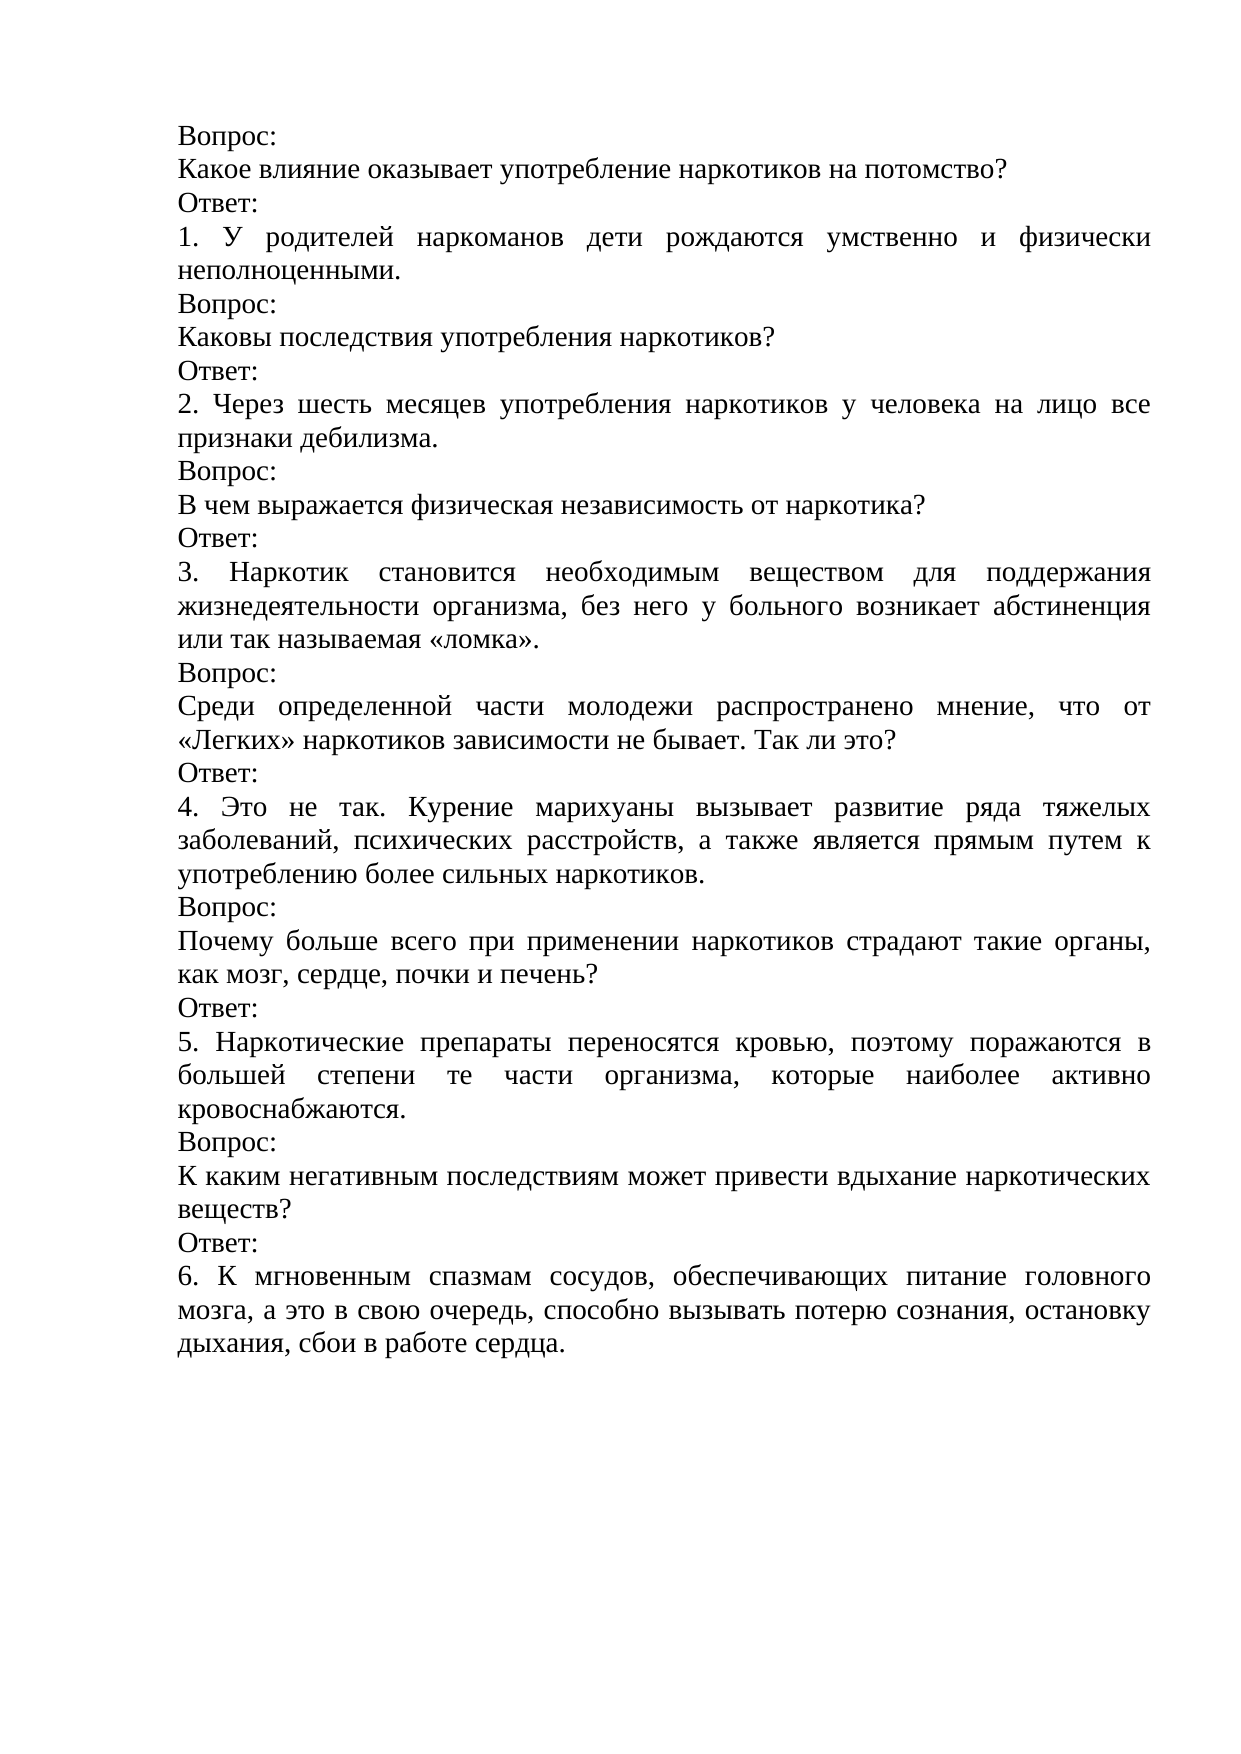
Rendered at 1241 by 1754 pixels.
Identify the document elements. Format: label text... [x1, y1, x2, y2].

text Ответ: [177, 521, 1152, 554]
text Вопрос: [177, 655, 1152, 688]
text 5. Наркотические препараты переносятся кровью, поэтому поражаются в большей степени те части организма, которые наиболее активно кровоснабжаются. [177, 1024, 1152, 1124]
text Вопрос: [177, 118, 1152, 152]
text Каковы последствия употребления наркотиков? [177, 319, 1152, 353]
text В чем выражается физическая независимость от наркотика? [177, 487, 1152, 521]
text Вопрос: [177, 286, 1152, 319]
text Почему больше всего при применении наркотиков страдают такие органы, как мозг, сердце, почки и печень? [177, 923, 1152, 990]
text Вопрос: [177, 1124, 1152, 1158]
text Ответ: [177, 353, 1152, 386]
text 2. Через шесть месяцев употребления наркотиков у человека на лицо все признаки дебилизма. [177, 386, 1152, 453]
text Ответ: [177, 185, 1152, 219]
text 1. У родителей наркоманов дети рождаются умственно и физически неполноценными. [177, 219, 1152, 286]
text Какое влияние оказывает употребление наркотиков на потомство? [177, 152, 1152, 185]
text 3. Наркотик становится необходимым веществом для поддержания жизнедеятельности организма, без него у больного возникает абстиненция или так называемая «ломка». [177, 554, 1152, 655]
text Вопрос: [177, 889, 1152, 923]
text Ответ: [177, 990, 1152, 1024]
text Ответ: [177, 755, 1152, 789]
text 4. Это не так. Курение марихуаны вызывает развитие ряда тяжелых заболеваний, психических расстройств, а также является прямым путем к употреблению более сильных наркотиков. [177, 789, 1152, 889]
text К каким негативным последствиям может привести вдыхание наркотических веществ? [177, 1158, 1152, 1225]
text 6. К мгновенным спазмам сосудов, обеспечивающих питание головного мозга, а это в свою очередь, способно вызывать потерю сознания, остановку дыхания, сбои в работе сердца. [177, 1258, 1152, 1359]
text Вопрос: [177, 453, 1152, 487]
text Среди определенной части молодежи распространено мнение, что от «Легких» наркотиков зависимости не бывает. Так ли это? [177, 688, 1152, 755]
text Ответ: [177, 1225, 1152, 1258]
